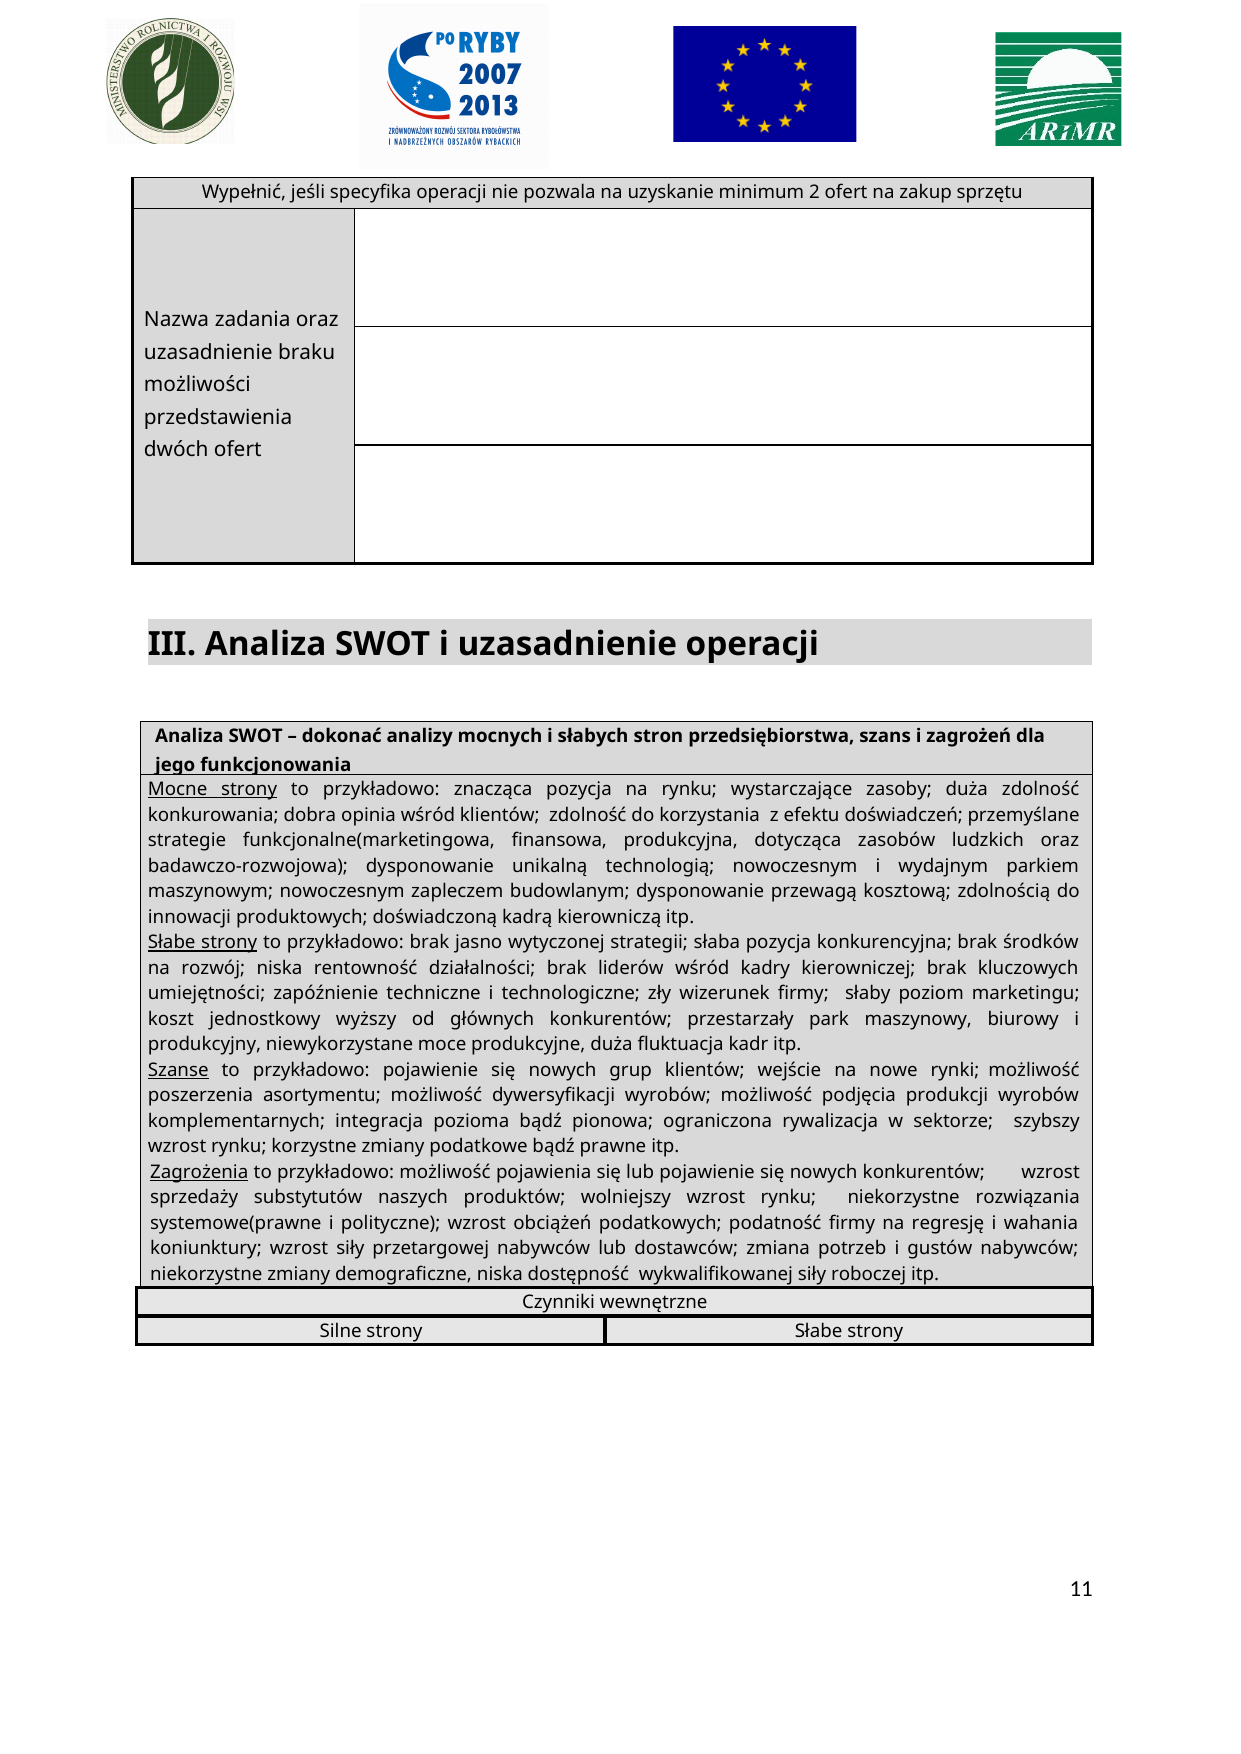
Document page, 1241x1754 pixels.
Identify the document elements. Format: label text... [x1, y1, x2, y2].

picture [995, 32, 1122, 146]
table_cell Silne strony [138, 1318, 603, 1343]
table_cell Czynniki wewnętrzne [138, 1289, 1091, 1314]
picture [106, 18, 235, 144]
table_cell [355, 327, 1091, 444]
table_cell Słabe strony [607, 1318, 1091, 1343]
table_cell [355, 209, 1091, 326]
picture [673, 26, 857, 142]
table_header Wypełnić, jeśli specyfika operacji nie pozwala na uzyskanie minimum 2 ofert na zakup sprzętu [134, 178, 1091, 208]
table_header Analiza SWOT – dokonać analizy mocnych i słabych stron przedsiębiorstwa, szans i zagrożeń dla jego funkcjonowania [141, 722, 1092, 774]
table_cell Mocne strony to przykładowo: znacząca pozycja na rynku; wystarczające zasoby; duża zdolność konkurowania; dobra opinia wśród klientów; zdolność do korzystania z efektu doświadczeń; przemyślane strategie funkcjonalne(marketingowa, finansowa, produkcyjna, dotycząca zasobów ludzkich oraz badawczo-rozwojowa); dysponowanie unikalną technologią; nowoczesnym i wydajnym parkiem maszynowym; nowoczesnym zapleczem budowlanym; dysponowanie przewagą kosztową; zdolnością do innowacji produktowych; doświadczoną kadrą kierowniczą itp. Słabe strony to przykładowo: brak jasno wytyczonej strategii; słaba pozycja konkurencyjna; brak środków na rozwój; niska rentowność działalności; brak liderów wśród kadry kierowniczej; brak kluczowych umiejętności; zapóźnienie techniczne i technologiczne; zły wizerunek firmy; słaby poziom marketingu; koszt jednostkowy wyższy od głównych konkurentów; przestarzały park maszynowy, biurowy i produkcyjny, niewykorzystane moce produkcyjne, duża fluktuacja kadr itp. Szanse to przykładowo: pojawienie się nowych grup klientów; wejście na nowe rynki; możliwość poszerzenia asortymentu; możliwość dywersyfikacji wyrobów; możliwość podjęcia produkcji wyrobów komplementarnych; integracja pozioma bądź pionowa; ograniczona rywalizacja w sektorze; szybszy wzrost rynku; korzystne zmiany podatkowe bądź prawne itp. Zagrożenia to przykładowo: możliwość pojawienia się lub pojawienie się nowych konkurentów; wzrost sprzedaży substytutów naszych produktów; wolniejszy wzrost rynku; niekorzystne rozwiązania systemowe(prawne i polityczne); wzrost obciążeń podatkowych; podatność firmy na regresję i wahania koniunktury; wzrost siły przetargowej nabywców lub dostawców; zmiana potrzeb i gustów nabywców; niekorzystne zmiany demograficzne, niska dostępność wykwalifikowanej siły roboczej itp. [141, 775, 1092, 1286]
table_cell [355, 446, 1091, 562]
picture [359, 3, 549, 169]
subtitle III. Analiza SWOT i uzasadnienie operacji [148, 619, 1092, 665]
table_cell Nazwa zadania oraz uzasadnienie braku możliwości przedstawienia dwóch ofert [134, 209, 354, 562]
